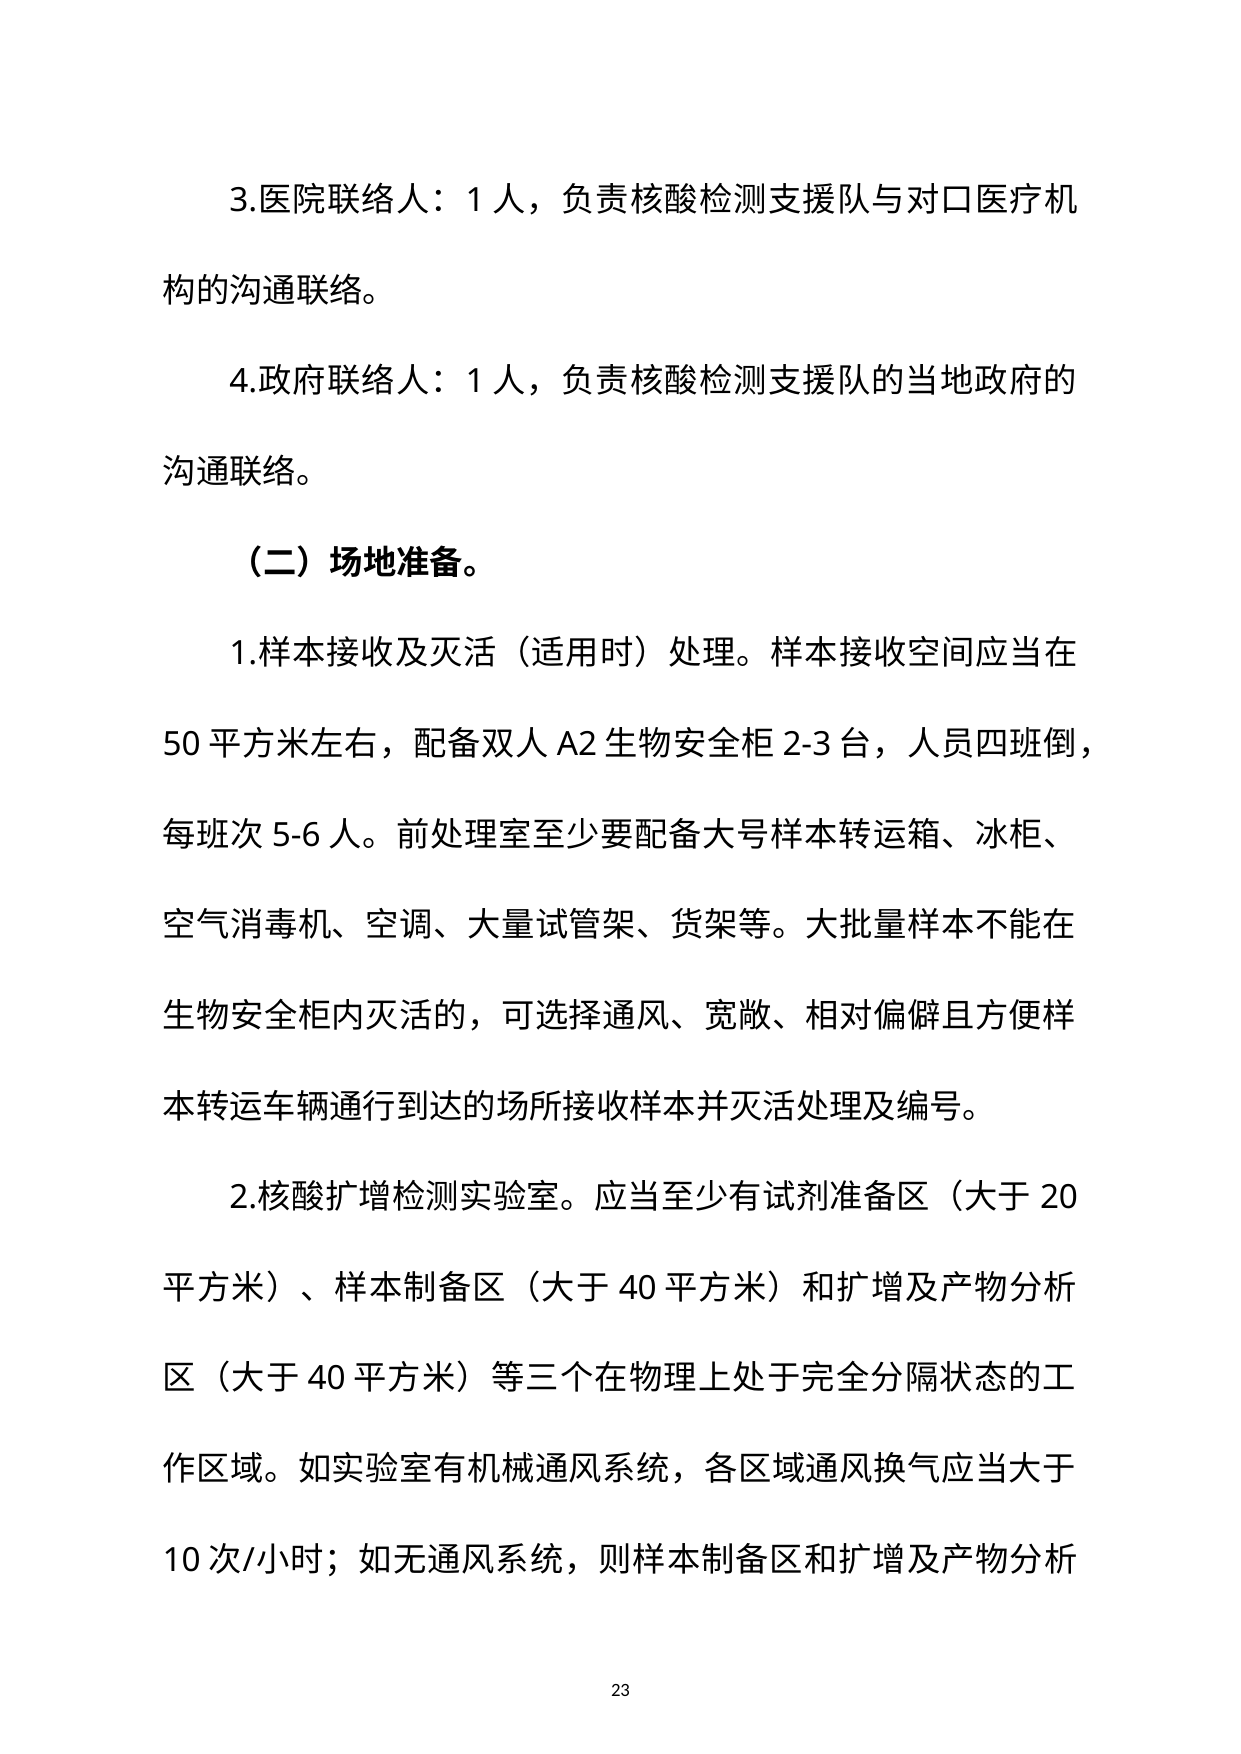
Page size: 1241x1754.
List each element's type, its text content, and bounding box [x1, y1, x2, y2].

text 4.政府联络人：1人，负责核酸检测支援队的当地政府的沟通联络。 [162, 333, 1078, 514]
text 3.医院联络人：1人，负责核酸检测支援队与对口医疗机构的沟通联络。 [162, 152, 1078, 333]
text （二）场地准备。 [162, 514, 1078, 605]
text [162, 1149, 1078, 1602]
text 1.样本接收及灭活（适用时）处理。样本接收空间应当在50平方米左右，配备双人A2生物安全柜2-3台，人员四班倒，每班次5-6人。前处理室至少要配备大号样本转运箱、冰柜、空气消毒机、空调、大量试管架、货架等。大批量样本不能在生物安全柜内灭活的，可选择通风、宽敞、相对偏僻且方便样本转运车辆通行到达的场所接收样本并灭活处理及编号。 [162, 605, 1078, 1149]
